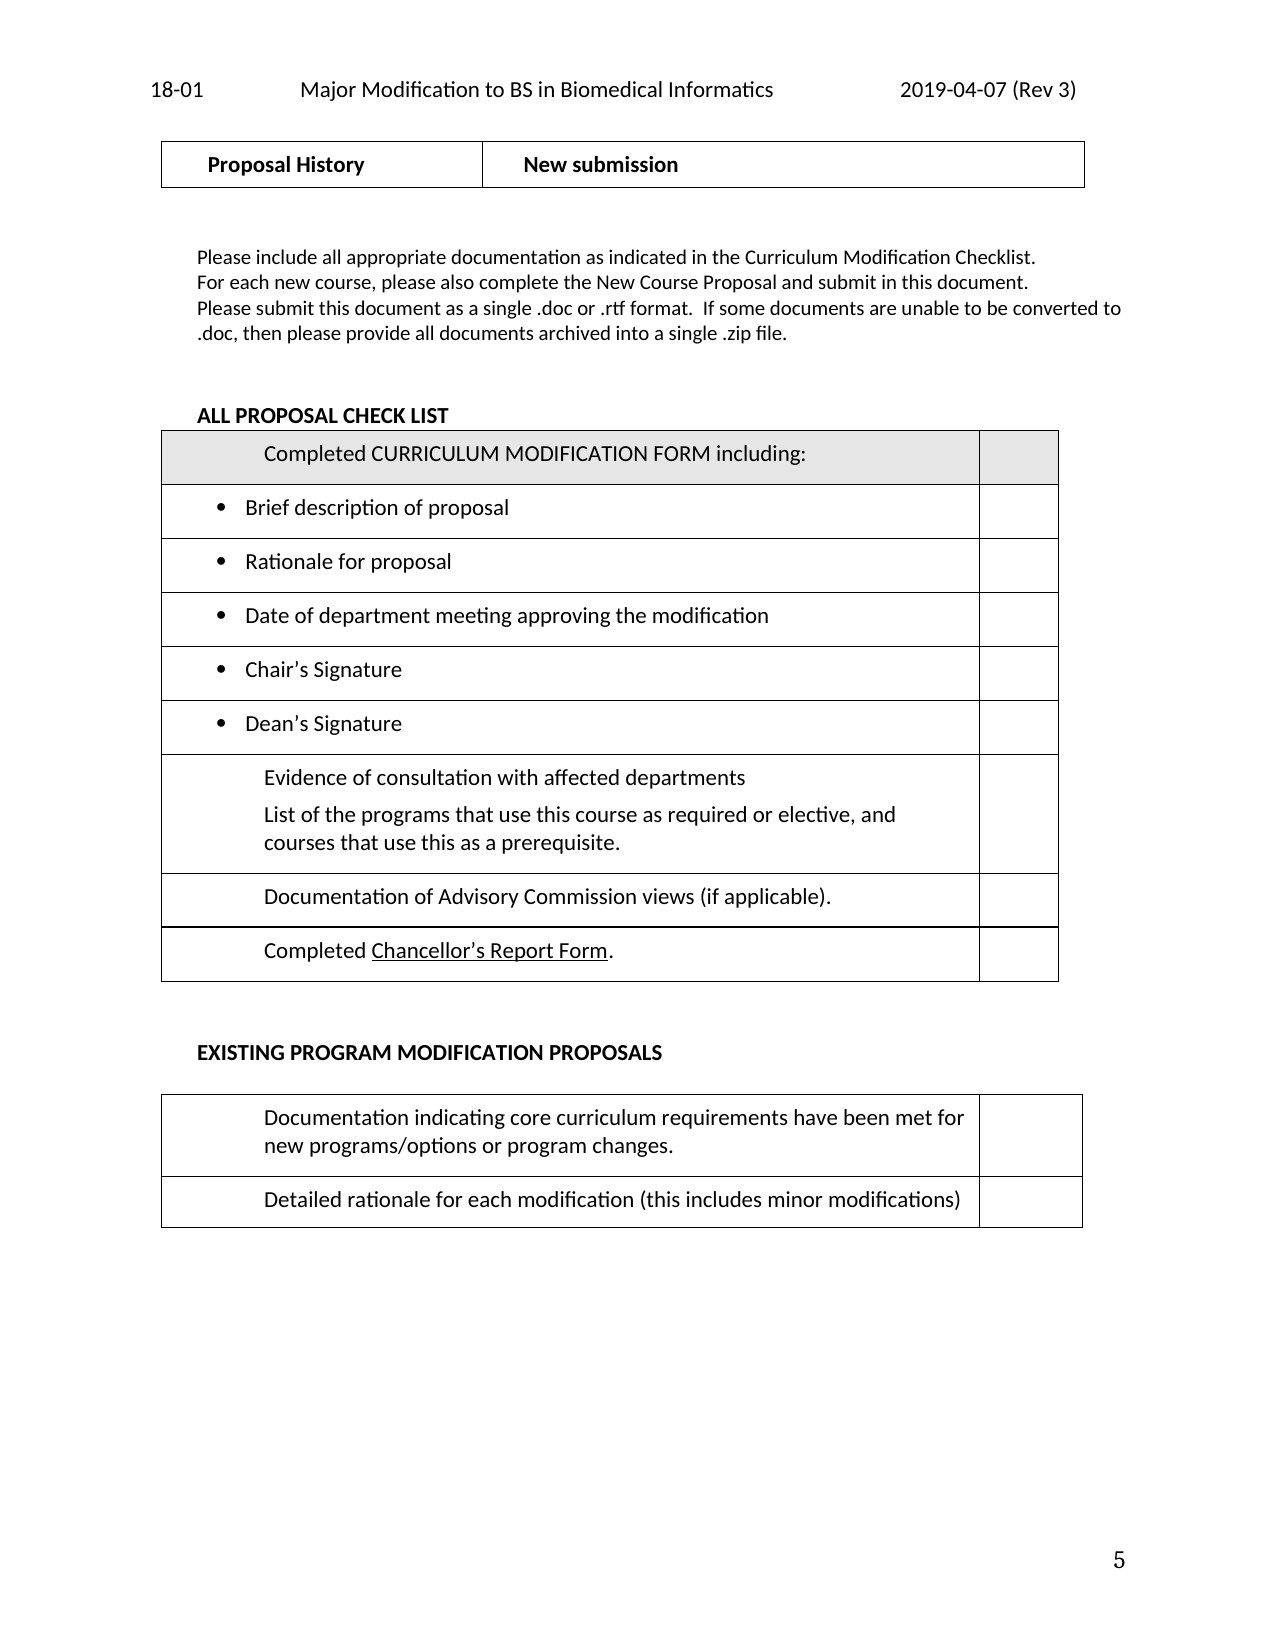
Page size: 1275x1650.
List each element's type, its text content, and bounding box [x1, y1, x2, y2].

table_cell [980, 874, 1058, 926]
table_cell New submission [483, 142, 1084, 187]
table_cell x [980, 539, 1058, 592]
table_cell x [980, 485, 1058, 538]
table_cell Evidence of consultation with affected departments List of the programs that use this course as required or elective, and courses that use this as a prerequisite. [162, 755, 979, 872]
table_cell Brief description of proposal [162, 485, 979, 538]
table_cell x [980, 593, 1058, 646]
table_cell Date of department meeting approving the modification [162, 593, 979, 646]
table_cell [980, 1177, 1082, 1227]
text EXISTING PROGRAM MODIFICATION PROPOSALS [197, 1038, 1125, 1066]
text For each new course, please also complete the New Course Proposal and submit in this document. [197, 269, 1125, 295]
table_cell Rationale for proposal [162, 539, 979, 592]
text Please submit this document as a single .doc or .rtf format. If some documents are unable to be converted to .doc, then please provide all documents archived into a single .zip file. [197, 295, 1125, 346]
table_cell x [980, 701, 1058, 754]
table_cell Proposal History [162, 142, 482, 187]
table_cell x [980, 755, 1058, 872]
table_cell Chair’s Signature [162, 647, 979, 700]
table_cell Documentation of Advisory Commission views (if applicable). [162, 874, 979, 926]
text Please include all appropriate documentation as indicated in the Curriculum Modification Checklist. [197, 244, 1125, 269]
table_cell Detailed rationale for each modification (this includes minor modifications) [162, 1177, 979, 1227]
table_header [980, 431, 1058, 484]
table_cell x [980, 928, 1058, 981]
table_header Documentation indicating core curriculum requirements have been met for new programs/options or program changes. [162, 1095, 979, 1176]
table_header [980, 1095, 1082, 1176]
table_header Completed CURRICULUM MODIFICATION FORM including: [162, 431, 979, 484]
table_cell Completed Chancellor’s Report Form. [162, 928, 979, 981]
table_cell x [980, 647, 1058, 700]
text ALL PROPOSAL CHECK LIST [197, 402, 1125, 429]
table_cell Dean’s Signature [162, 701, 979, 754]
